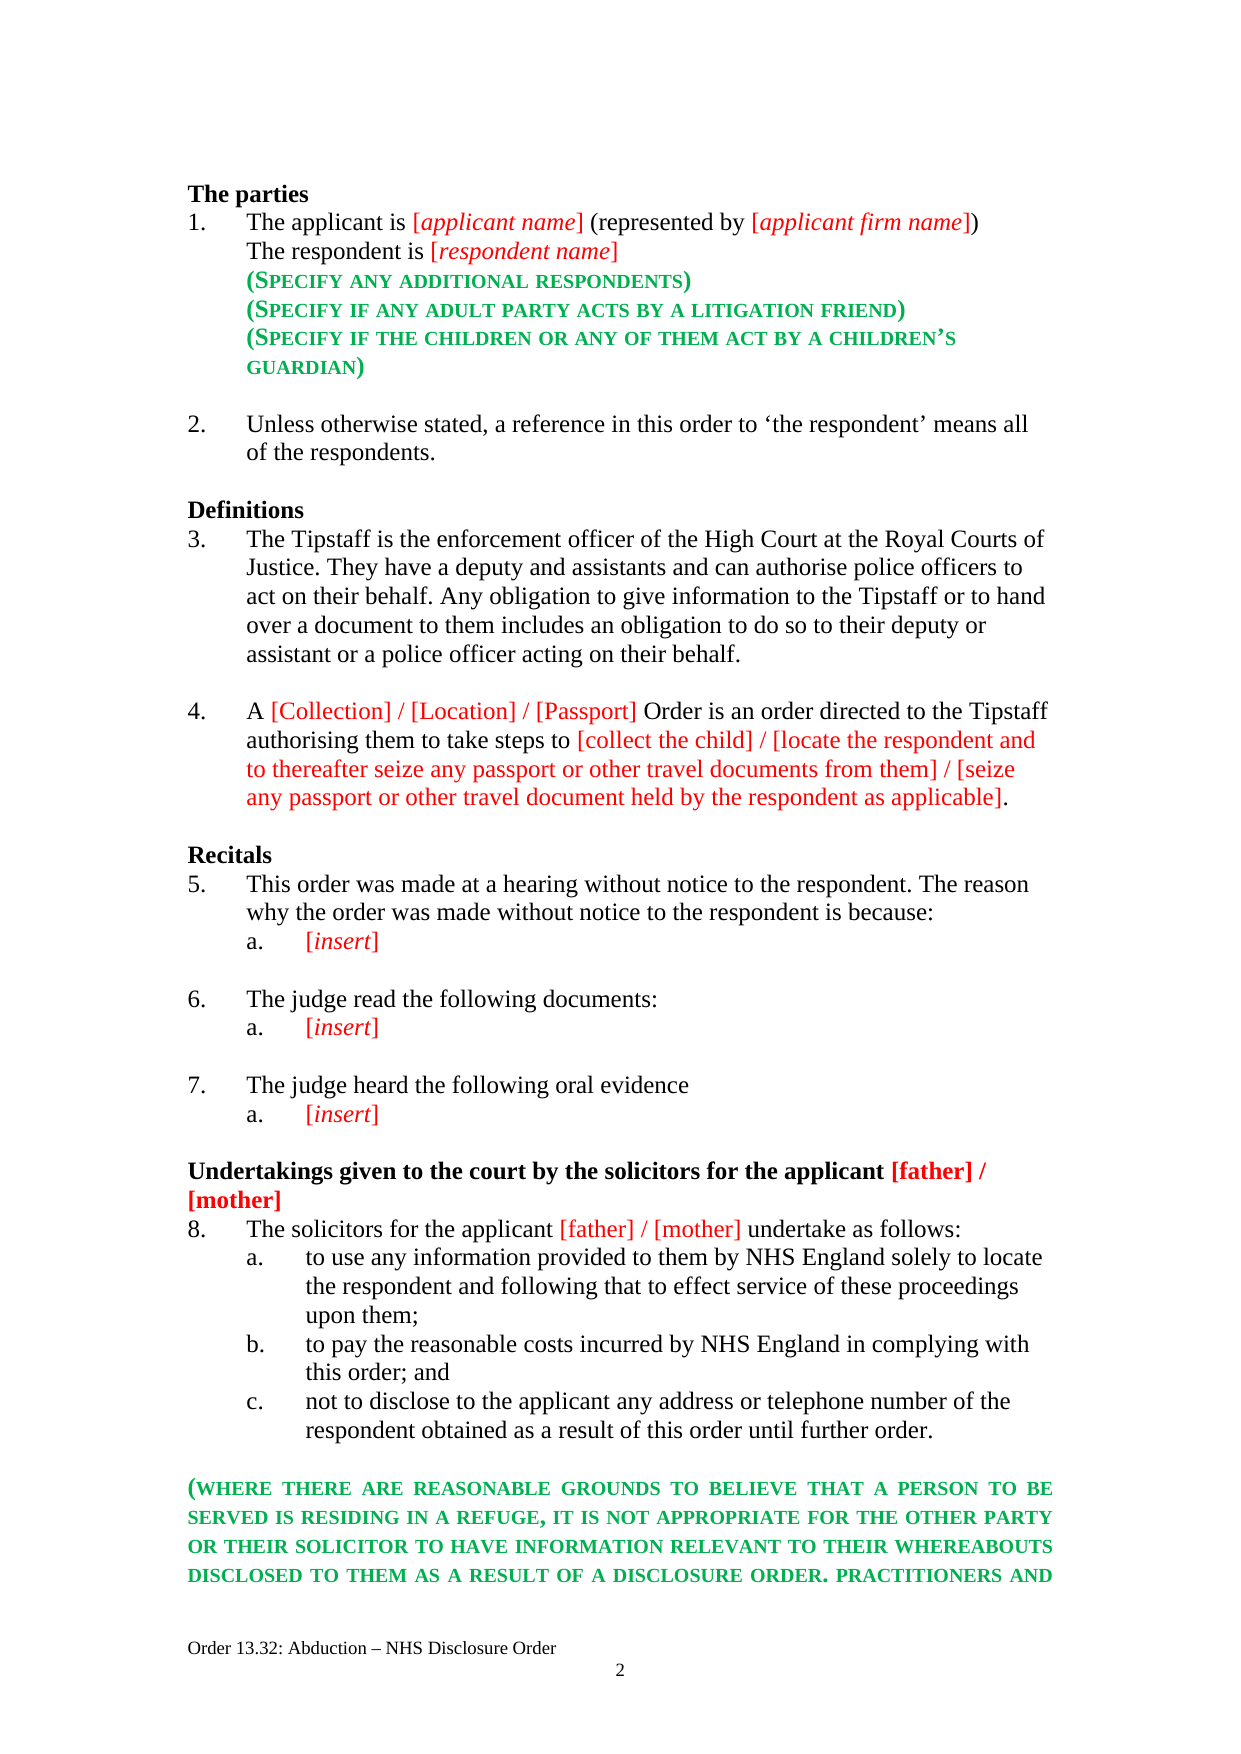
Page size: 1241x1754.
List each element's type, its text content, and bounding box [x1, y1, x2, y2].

text (Specify any additional respondents) [246, 265, 1053, 294]
list The judge heard the following oral evidence [187, 1070, 1053, 1099]
list The solicitors for the applicant [father] / [mother] undertake as follows: [187, 1214, 1053, 1242]
text Undertakings given to the court by the solicitors for the applicant [father] / [mother] [187, 1156, 1053, 1214]
text (Specify if the children or any of them act by a children’s guardian) [246, 322, 1053, 380]
list Unless otherwise stated, a reference in this order to ‘the respondent’ means all of the respondents. [187, 409, 1053, 466]
text Definitions [187, 495, 1053, 524]
list A [Collection] / [Location] / [Passport] Order is an order directed to the Tipstaff authorising them to take steps to [collect the child] / [locate the respondent and to thereafter seize any passport or other travel documents from them] / [seize any passport or other travel document held by the respondent as applicable]. [187, 696, 1053, 811]
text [187, 1472, 1053, 1587]
text (Specify if any adult party acts by a litigation friend) [246, 294, 1053, 322]
list The applicant is [applicant name] (represented by [applicant firm name]) [187, 207, 1053, 236]
list The Tipstaff is the enforcement officer of the High Court at the Royal Courts of Justice. They have a deputy and assistants and can authorise police officers to act on their behalf. Any obligation to give information to the Tipstaff or to hand over a document to them includes an obligation to do so to their deputy or assistant or a police officer acting on their behalf. [187, 524, 1053, 667]
text The respondent is [respondent name] [246, 236, 1053, 265]
list [insert] [246, 1012, 1053, 1041]
list to pay the reasonable costs incurred by NHS England in complying with this order; and [246, 1329, 1053, 1386]
list This order was made at a hearing without notice to the respondent. The reason why the order was made without notice to the respondent is because: [187, 869, 1053, 926]
list The judge read the following documents: [187, 984, 1053, 1012]
text Recitals [187, 840, 1053, 869]
text The parties [187, 179, 1053, 207]
list [insert] [246, 1099, 1053, 1127]
list to use any information provided to them by NHS England solely to locate the respondent and following that to effect service of these proceedings upon them; [246, 1242, 1053, 1329]
list not to disclose to the applicant any address or telephone number of the respondent obtained as a result of this order until further order. [246, 1386, 1053, 1444]
list [insert] [246, 926, 1053, 955]
